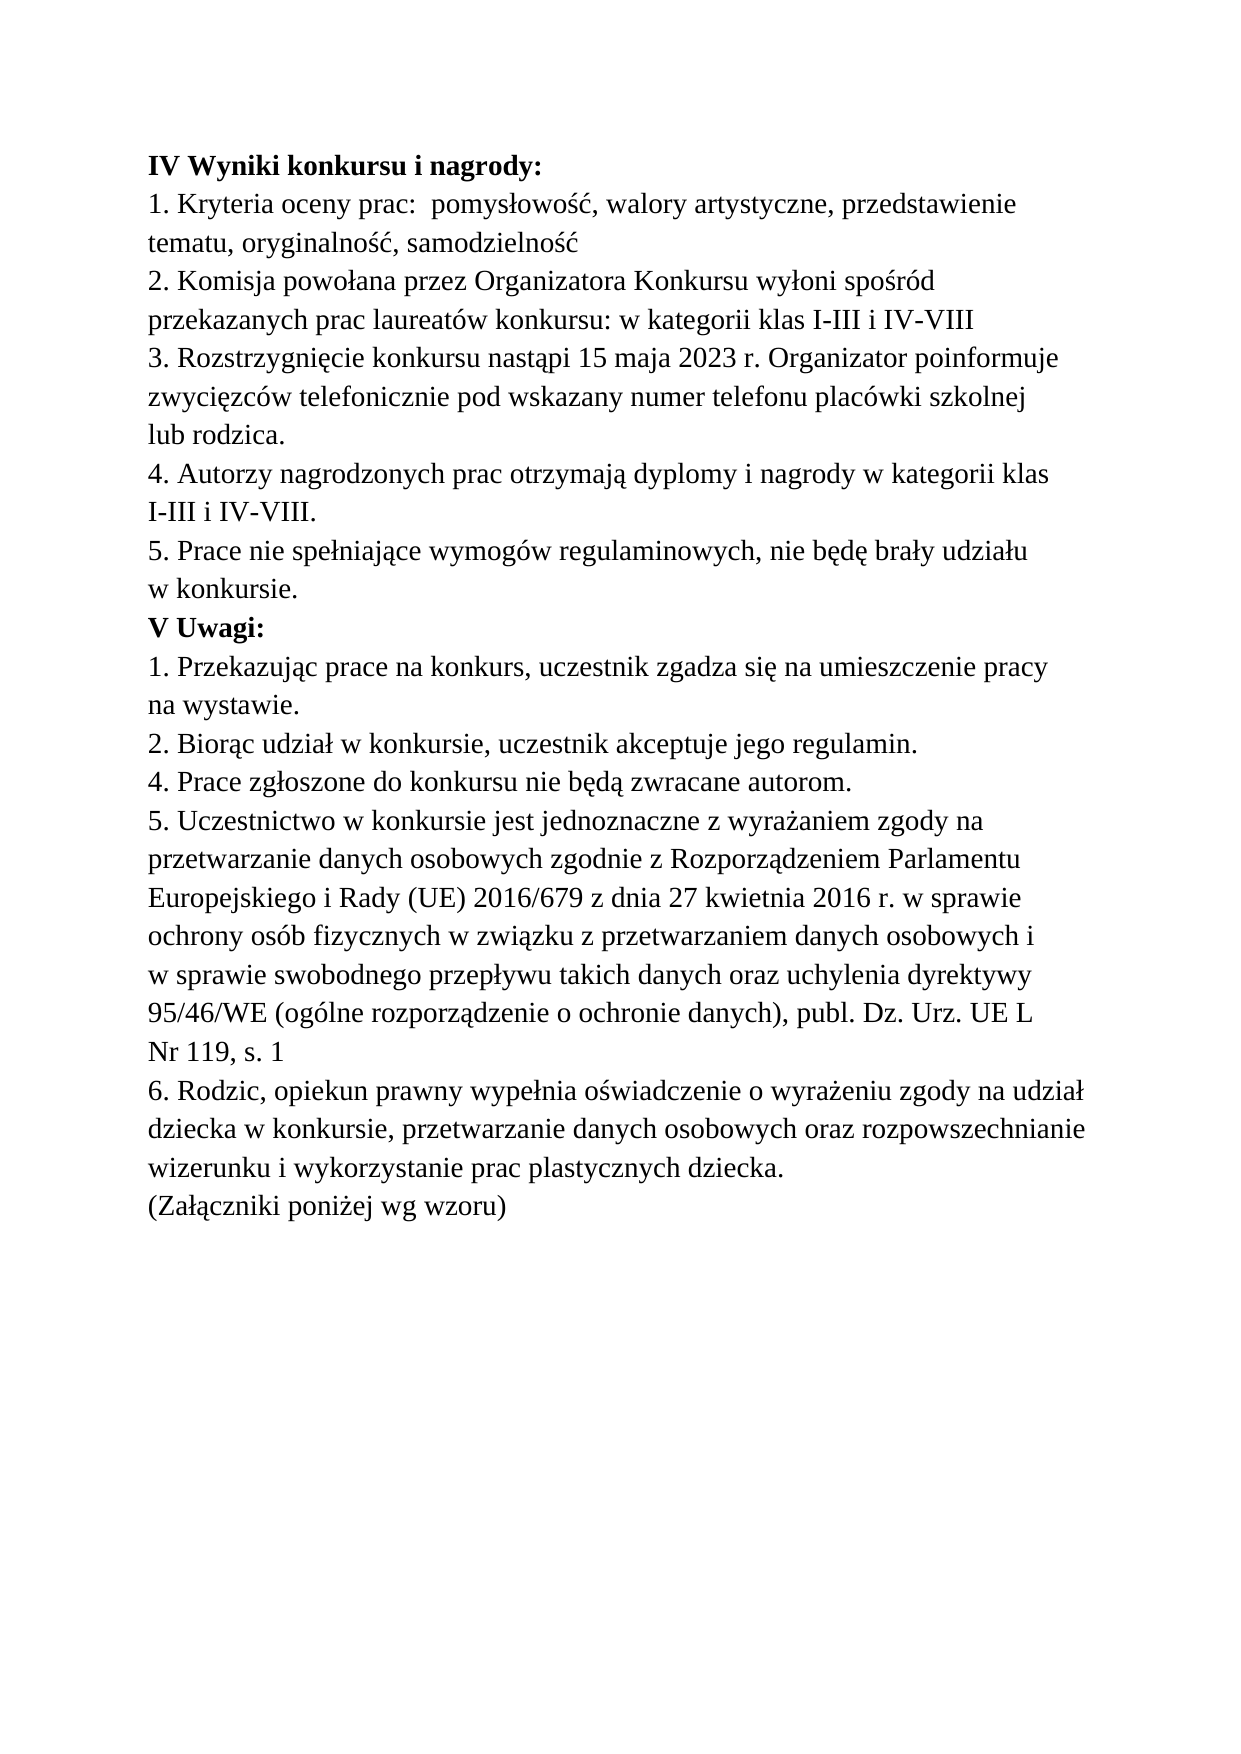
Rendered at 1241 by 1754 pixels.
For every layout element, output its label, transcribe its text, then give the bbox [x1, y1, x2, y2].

text IV Wyniki konkursu i nagrody: 1. Kryteria oceny prac: pomysłowość, walory artystyczne, przedstawienie tematu, oryginalność, samodzielność 2. Komisja powołana przez Organizatora Konkursu wyłoni spośród przekazanych prac laureatów konkursu: w kategorii klas I-III i IV-VIII 3. Rozstrzygnięcie konkursu nastąpi 15 maja 2023 r. Organizator poinformuje zwycięzców telefonicznie pod wskazany numer telefonu placówki szkolnej lub rodzica. 4. Autorzy nagrodzonych prac otrzymają dyplomy i nagrody w kategorii klas I-III i IV-VIII. 5. Prace nie spełniające wymogów regulaminowych, nie będę brały udziału w konkursie. V Uwagi: 1. Przekazując prace na konkurs, uczestnik zgadza się na umieszczenie pracy na wystawie. 2. Biorąc udział w konkursie, uczestnik akceptuje jego regulamin. 4. Prace zgłoszone do konkursu nie będą zwracane autorom. 5. Uczestnictwo w konkursie jest jednoznaczne z wyrażaniem zgody na przetwarzanie danych osobowych zgodnie z Rozporządzeniem Parlamentu Europejskiego i Rady (UE) 2016/679 z dnia 27 kwietnia 2016 r. w sprawie ochrony osób fizycznych w związku z przetwarzaniem danych osobowych i w sprawie swobodnego przepływu takich danych oraz uchylenia dyrektywy 95/46/WE (ogólne rozporządzenie o ochronie danych), publ. Dz. Urz. UE L Nr 119, s. 1 6. Rodzic, opiekun prawny wypełnia oświadczenie o wyrażeniu zgody na udział dziecka w konkursie, przetwarzanie danych osobowych oraz rozpowszechnianie wizerunku i wykorzystanie prac plastycznych dziecka. (Załączniki poniżej wg wzoru) [148, 148, 1093, 1222]
